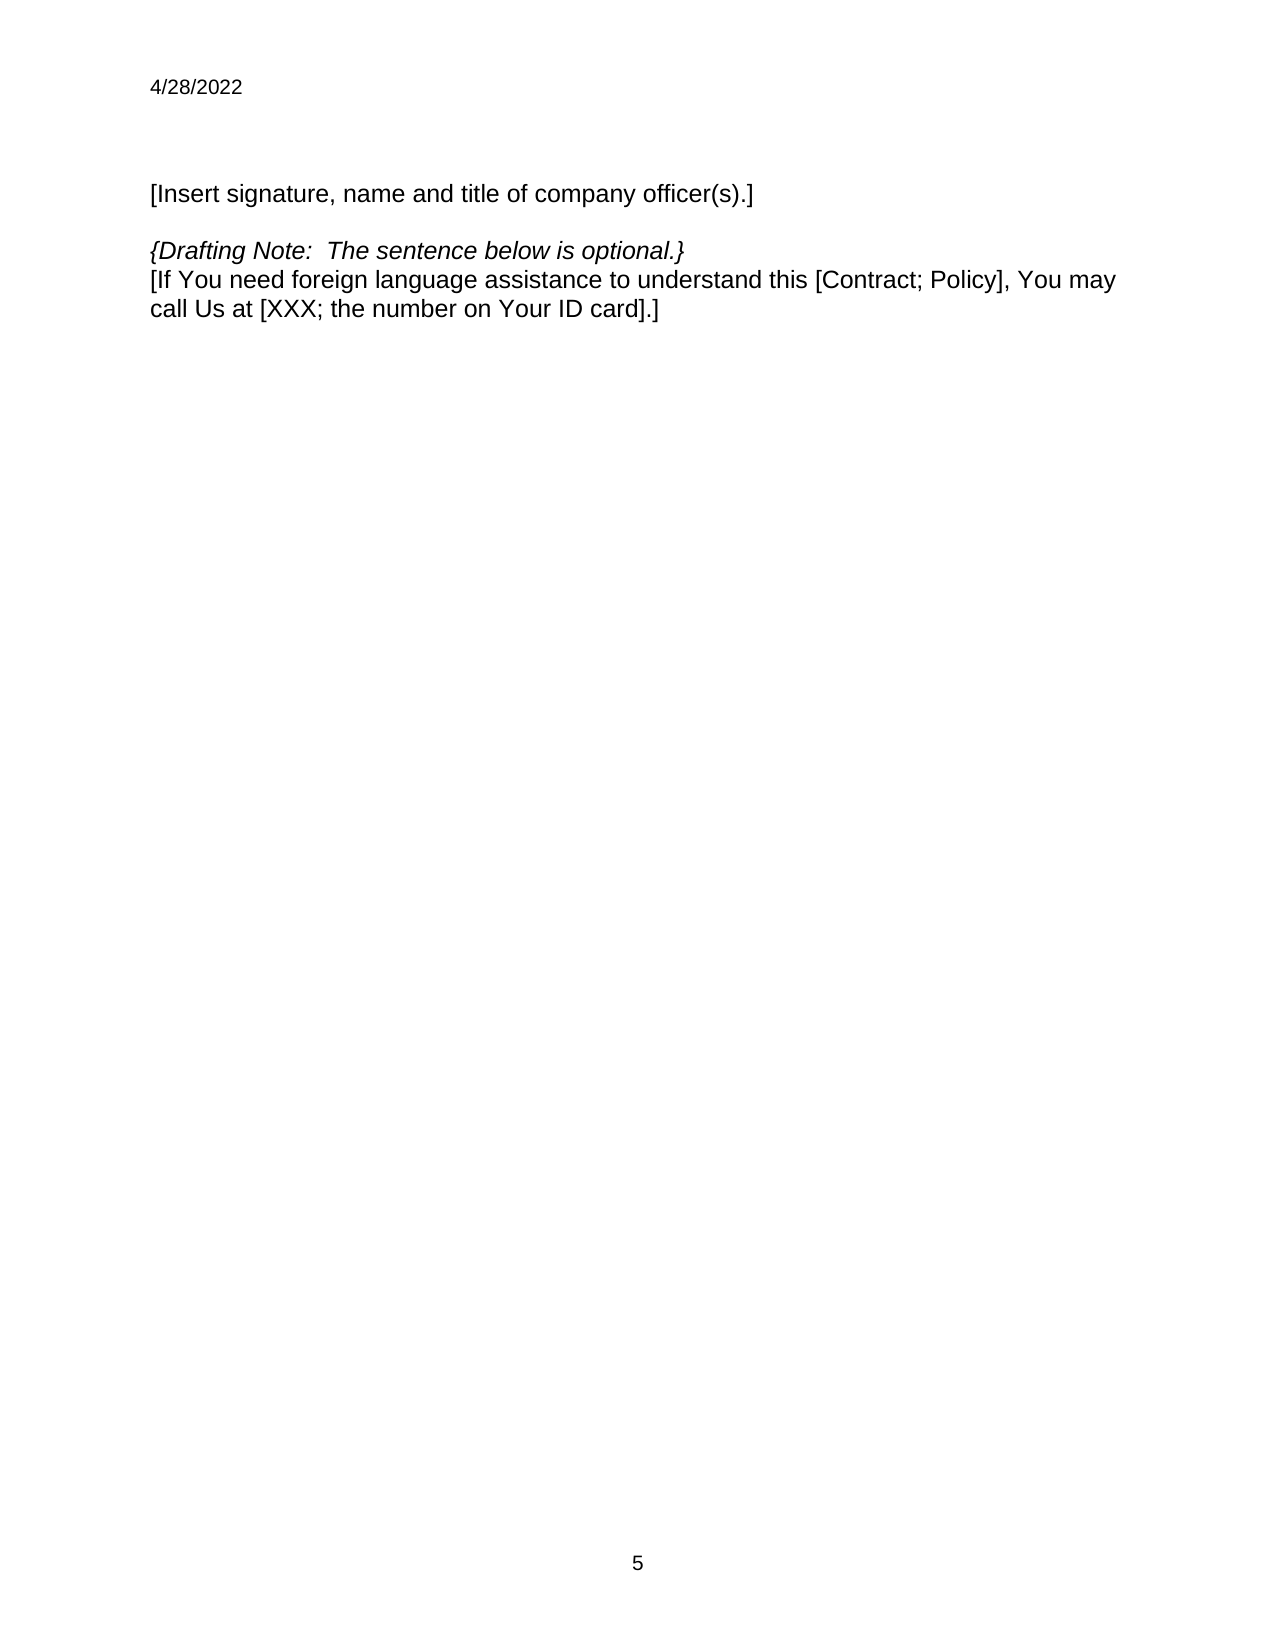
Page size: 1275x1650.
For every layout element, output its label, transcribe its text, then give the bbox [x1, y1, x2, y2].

text {Drafting Note: The sentence below is optional.} [150, 236, 1125, 265]
text [Insert signature, name and title of company officer(s).] [150, 179, 1125, 207]
text [If You need foreign language assistance to understand this [Contract; Policy], You may call Us at [XXX; the number on Your ID card].] [150, 265, 1125, 322]
